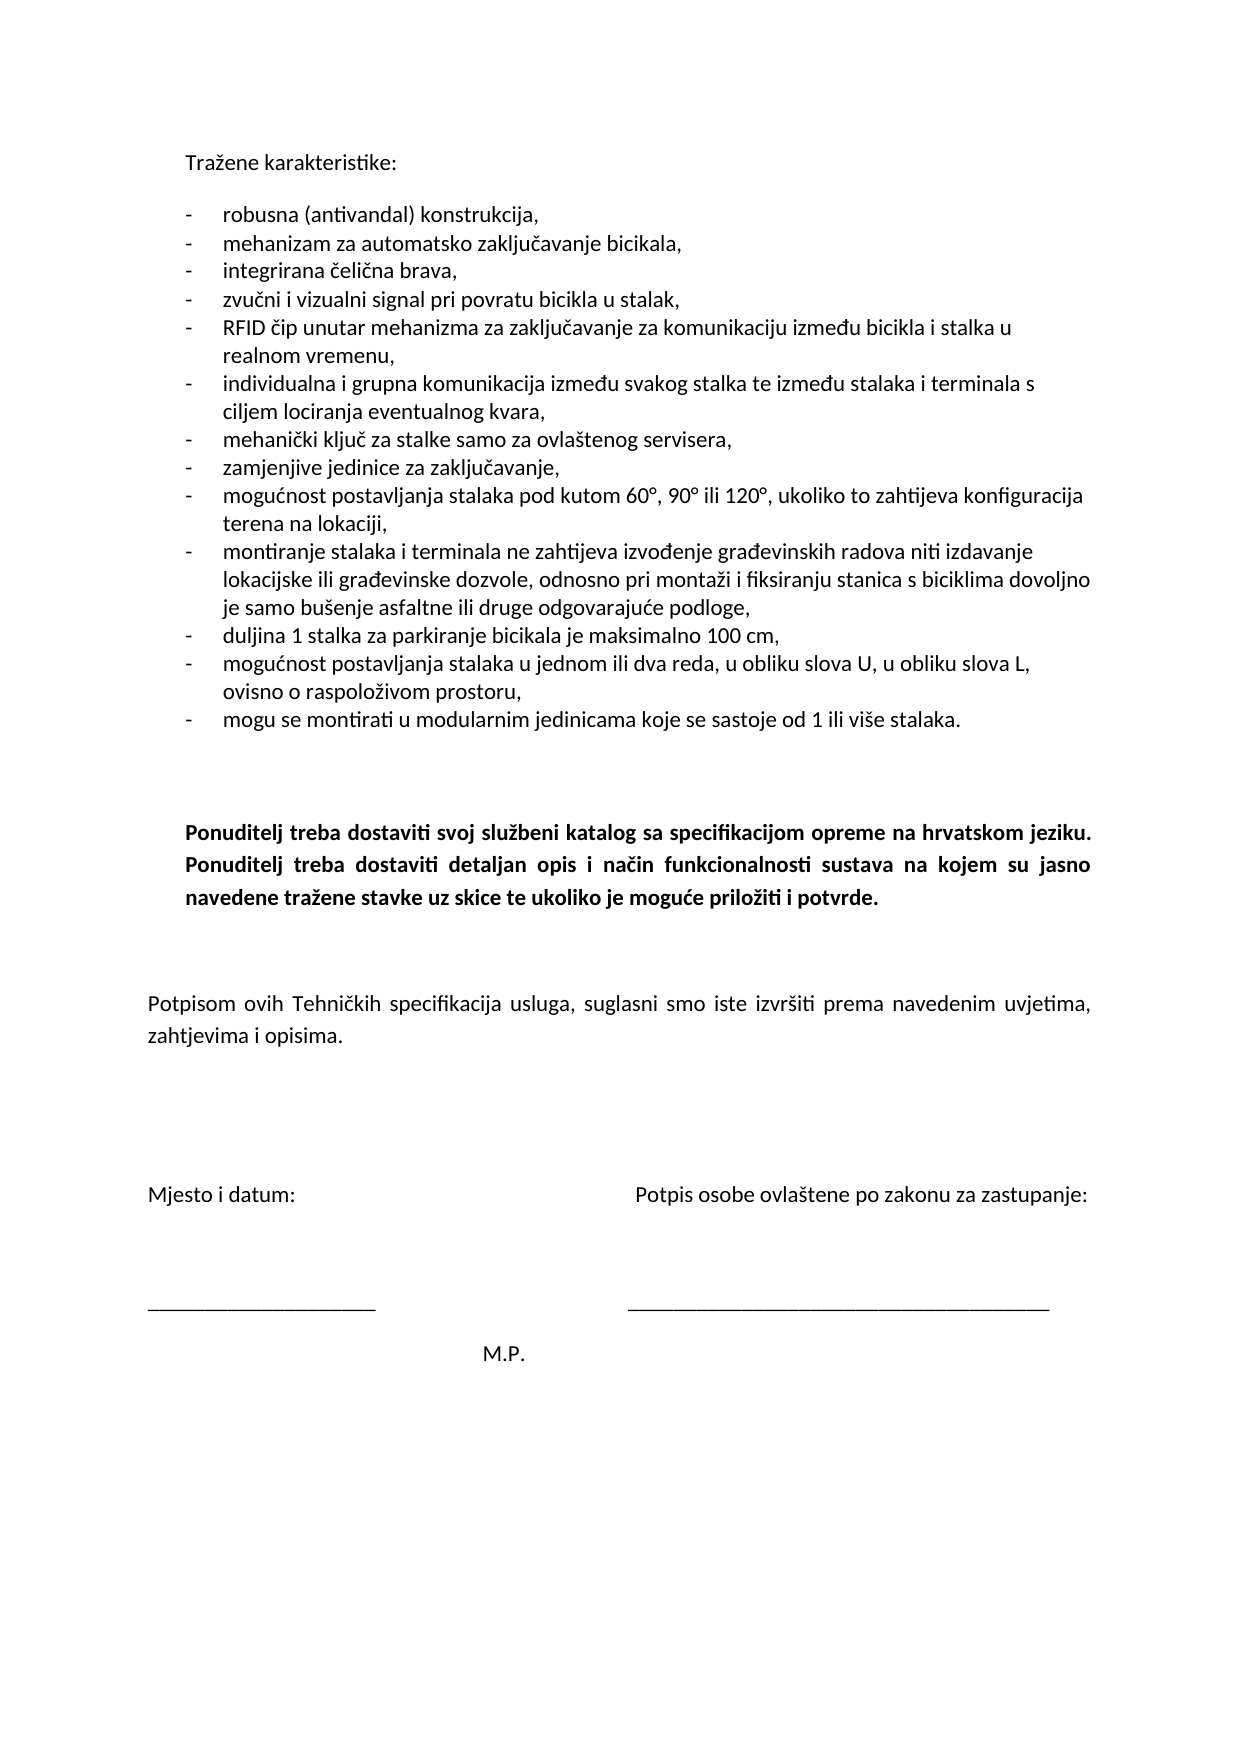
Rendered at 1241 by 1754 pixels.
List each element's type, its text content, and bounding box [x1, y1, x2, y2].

list duljina 1 stalka za parkiranje bicikala je maksimalno 100 cm, [185, 621, 1093, 649]
list zamjenjive jedinice za zaključavanje, [185, 453, 1093, 481]
list zvučni i vizualni signal pri povratu bicikla u stalak, [185, 285, 1093, 313]
text Tražene karakteristike: [185, 148, 1093, 176]
list mogućnost postavljanja stalaka pod kutom 60°, 90° ili 120°, ukoliko to zahtijeva konfiguracija terena na lokaciji, [185, 481, 1093, 537]
list integrirana čelična brava, [185, 257, 1093, 285]
text Potpisom ovih Tehničkih specifikacija usluga, suglasni smo iste izvršiti prema navedenim uvjetima, zahtjevima i opisima. [148, 989, 1093, 1049]
list individualna i grupna komunikacija između svakog stalka te između stalaka i terminala s ciljem lociranja eventualnog kvara, [185, 369, 1093, 425]
text ____________________ _____________________________________ [148, 1286, 1093, 1314]
list mehanički ključ za stalke samo za ovlaštenog servisera, [185, 425, 1093, 453]
list robusna (antivandal) konstrukcija, [185, 201, 1093, 229]
text Mjesto i datum: Potpis osobe ovlaštene po zakonu za zastupanje: [148, 1180, 1093, 1208]
text Ponuditelj treba dostaviti svoj službeni katalog sa specifikacijom opreme na hrvatskom jeziku. Ponuditelj treba dostaviti detaljan opis i način funkcionalnosti sustava na kojem su jasno navedene tražene stavke uz skice te ukoliko je moguće priložiti i potvrde. [185, 818, 1093, 911]
list mogućnost postavljanja stalaka u jednom ili dva reda, u obliku slova U, u obliku slova L, ovisno o raspoloživom prostoru, [185, 649, 1093, 705]
list mogu se montirati u modularnim jedinicama koje se sastoje od 1 ili više stalaka. [185, 705, 1093, 733]
list RFID čip unutar mehanizma za zaključavanje za komunikaciju između bicikla i stalka u realnom vremenu, [185, 313, 1093, 369]
text M.P. [148, 1339, 1093, 1367]
list mehanizam za automatsko zaključavanje bicikala, [185, 229, 1093, 257]
list montiranje stalaka i terminala ne zahtijeva izvođenje građevinskih radova niti izdavanje lokacijske ili građevinske dozvole, odnosno pri montaži i fiksiranju stanica s biciklima dovoljno je samo bušenje asfaltne ili druge odgovarajuće podloge, [185, 537, 1093, 621]
